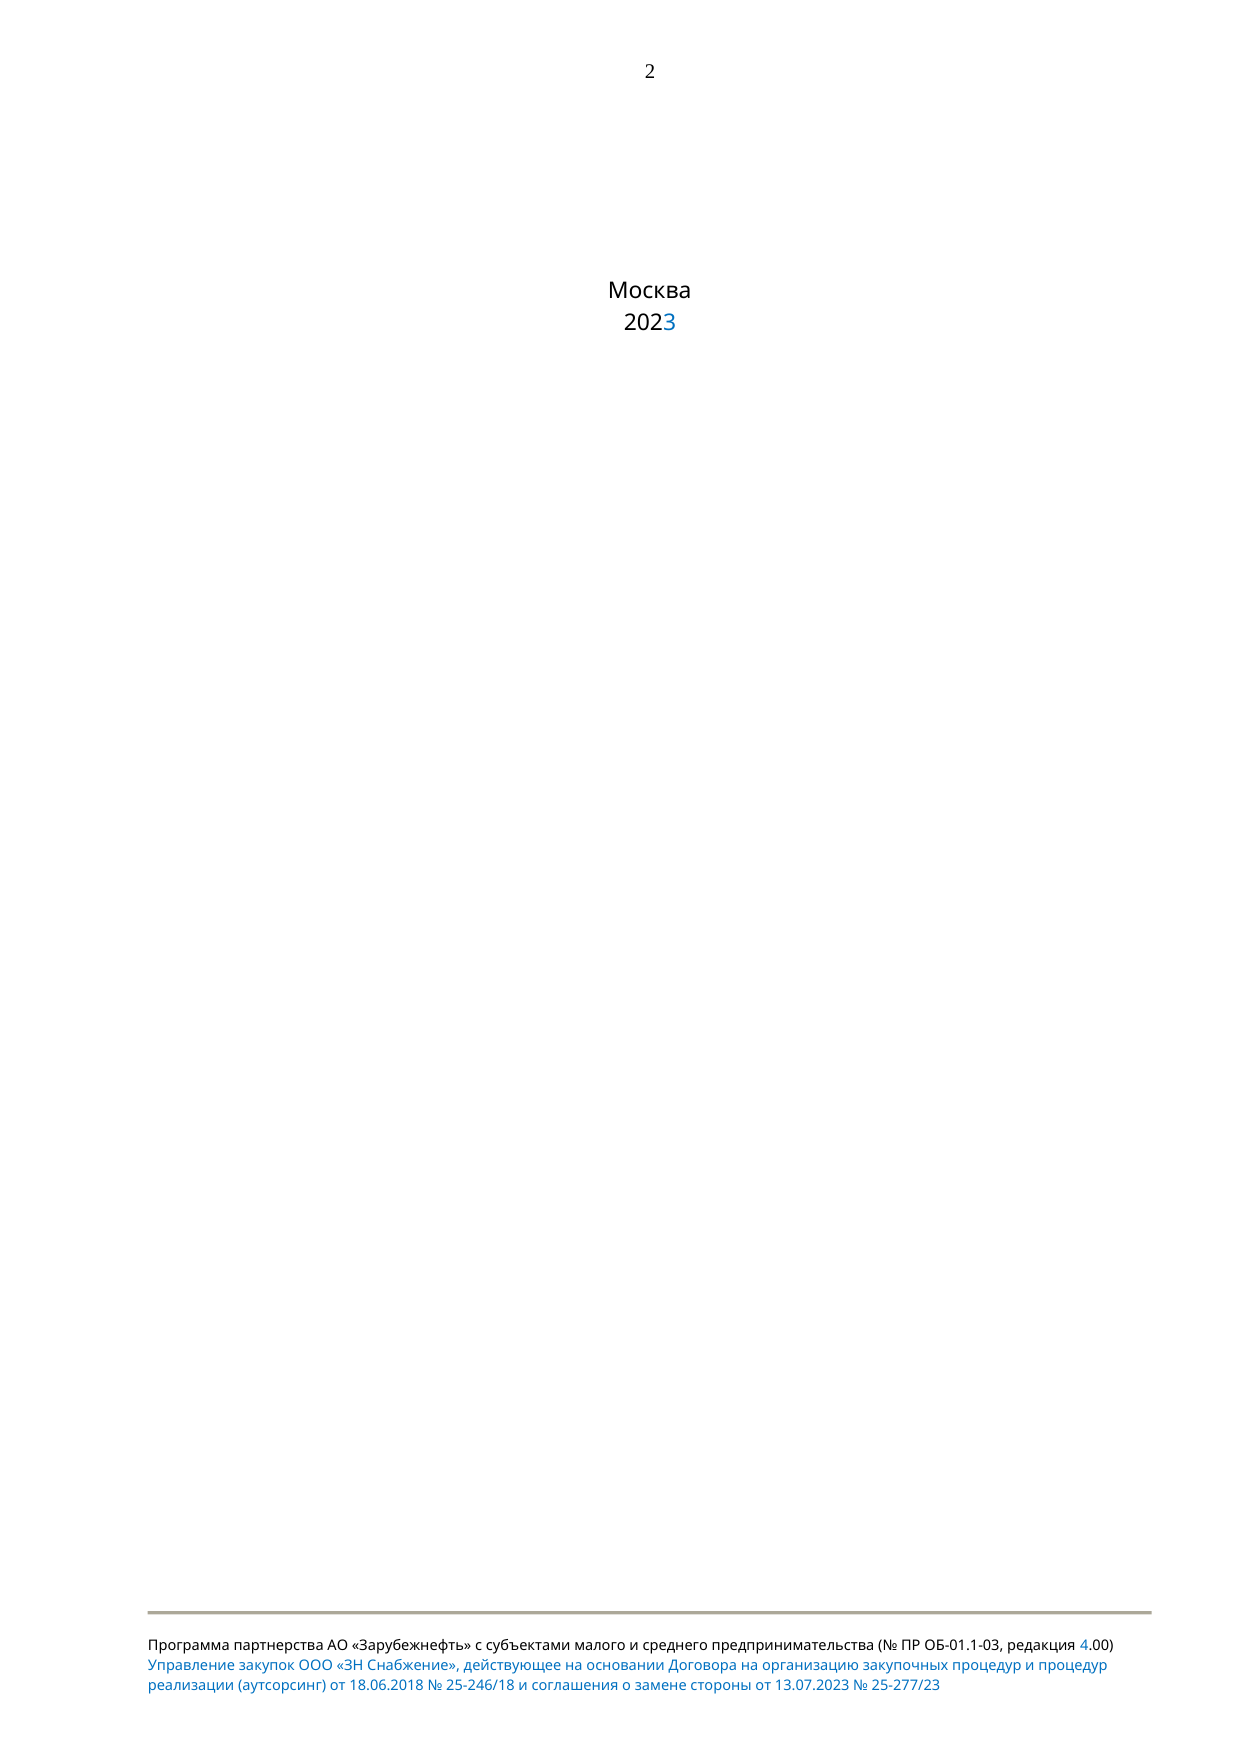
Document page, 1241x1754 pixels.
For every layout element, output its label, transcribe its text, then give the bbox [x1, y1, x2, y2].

text Москва [148, 274, 1152, 306]
text 2023 [148, 306, 1152, 337]
